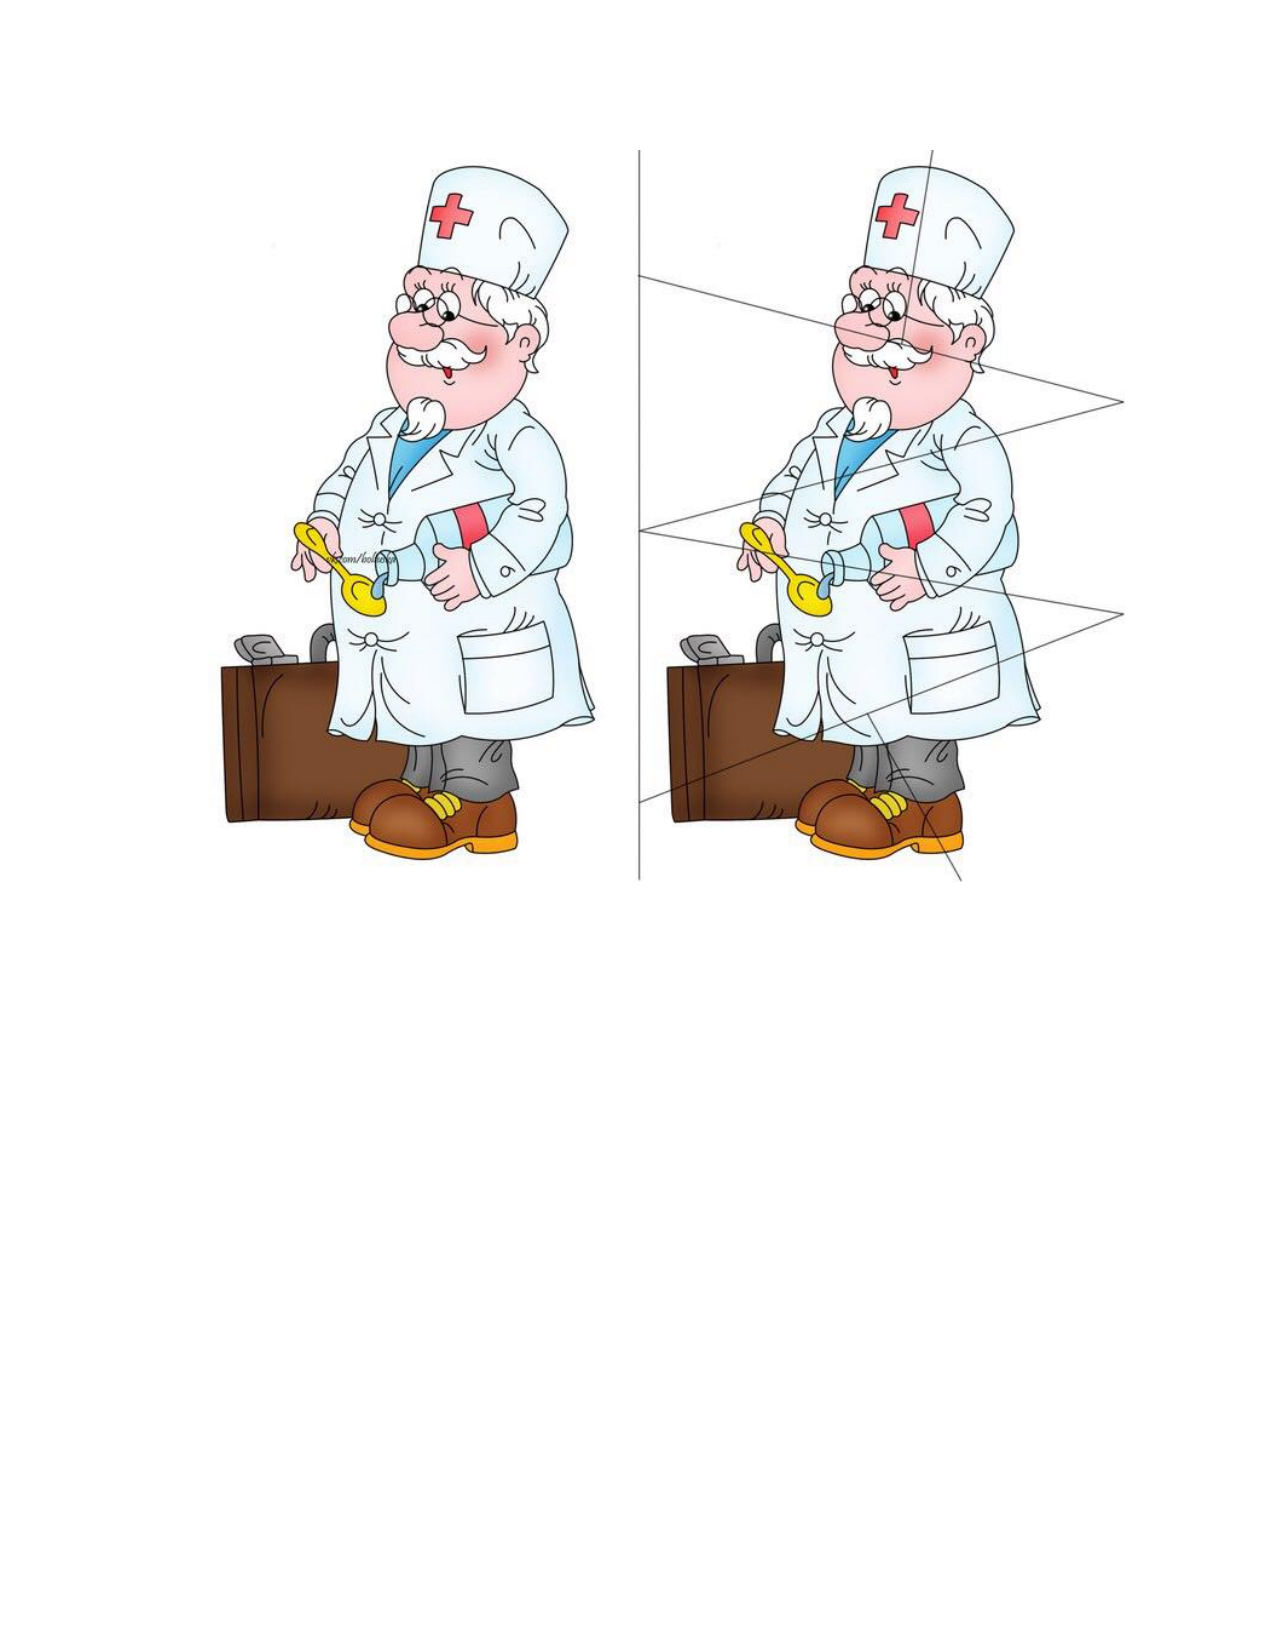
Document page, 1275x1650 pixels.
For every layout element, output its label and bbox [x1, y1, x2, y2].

picture [150, 150, 1125, 882]
